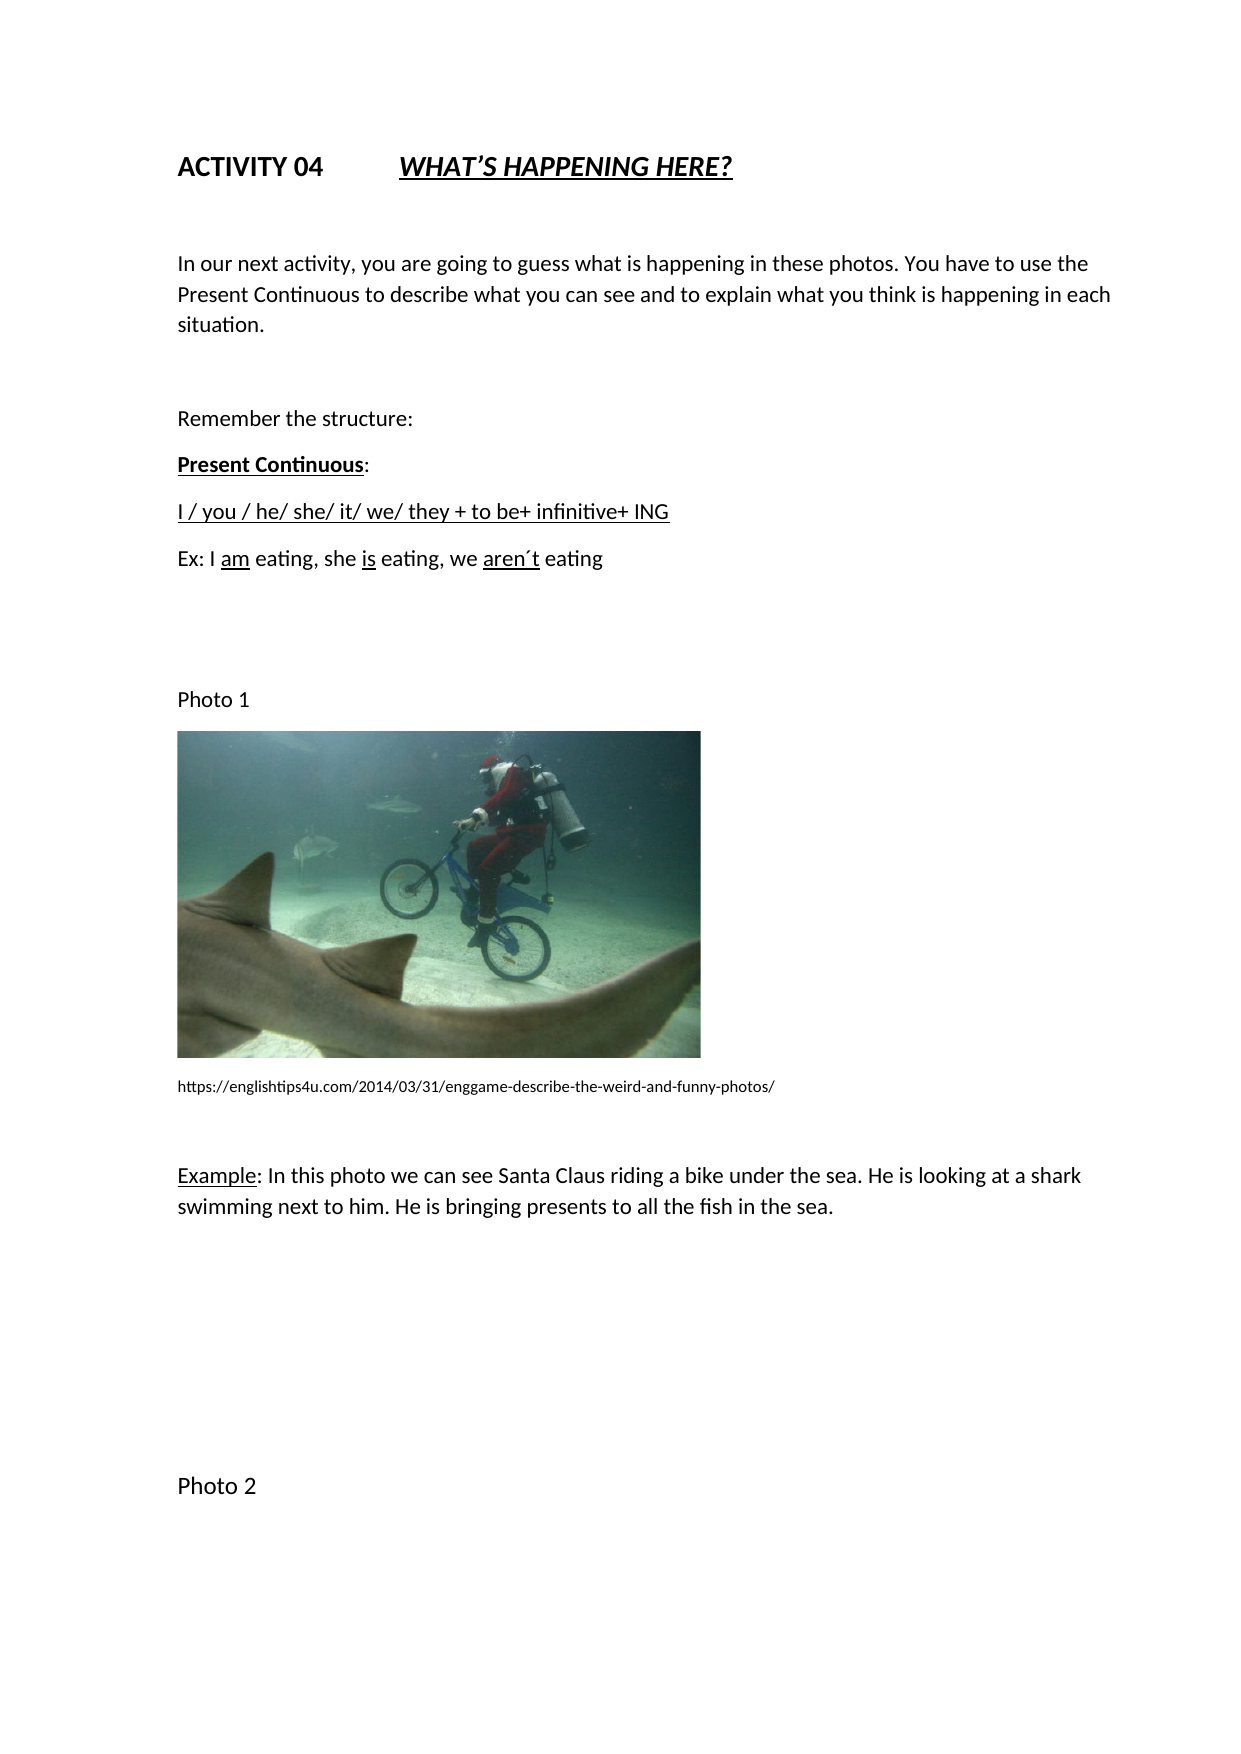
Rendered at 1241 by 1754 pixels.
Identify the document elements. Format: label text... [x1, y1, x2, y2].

text Example: In this photo we can see Santa Claus riding a bike under the sea. He is looking at a shark swimming next to him. He is bringing presents to all the fish in the sea. [177, 1162, 1137, 1220]
text Ex: I am eating, she is eating, we aren´t eating [177, 544, 1137, 572]
text Present Continuous: [177, 451, 1137, 479]
text Photo 2 [177, 1470, 1137, 1501]
text In our next activity, you are going to guess what is happening in these photos. You have to use the Present Continuous to describe what you can see and to explain what you think is happening in each situation. [177, 249, 1137, 338]
text https://englishtips4u.com/2014/03/31/enggame-describe-the-weird-and-funny-photos/ [177, 1076, 1137, 1097]
text Photo 1 [177, 685, 1137, 713]
text ACTIVITY 04 WHAT’S HAPPENING HERE? [177, 148, 1137, 183]
picture [177, 731, 701, 1058]
text I / you / he/ she/ it/ we/ they + to be+ infinitive+ ING [177, 497, 1137, 526]
text Remember the structure: [177, 404, 1137, 432]
